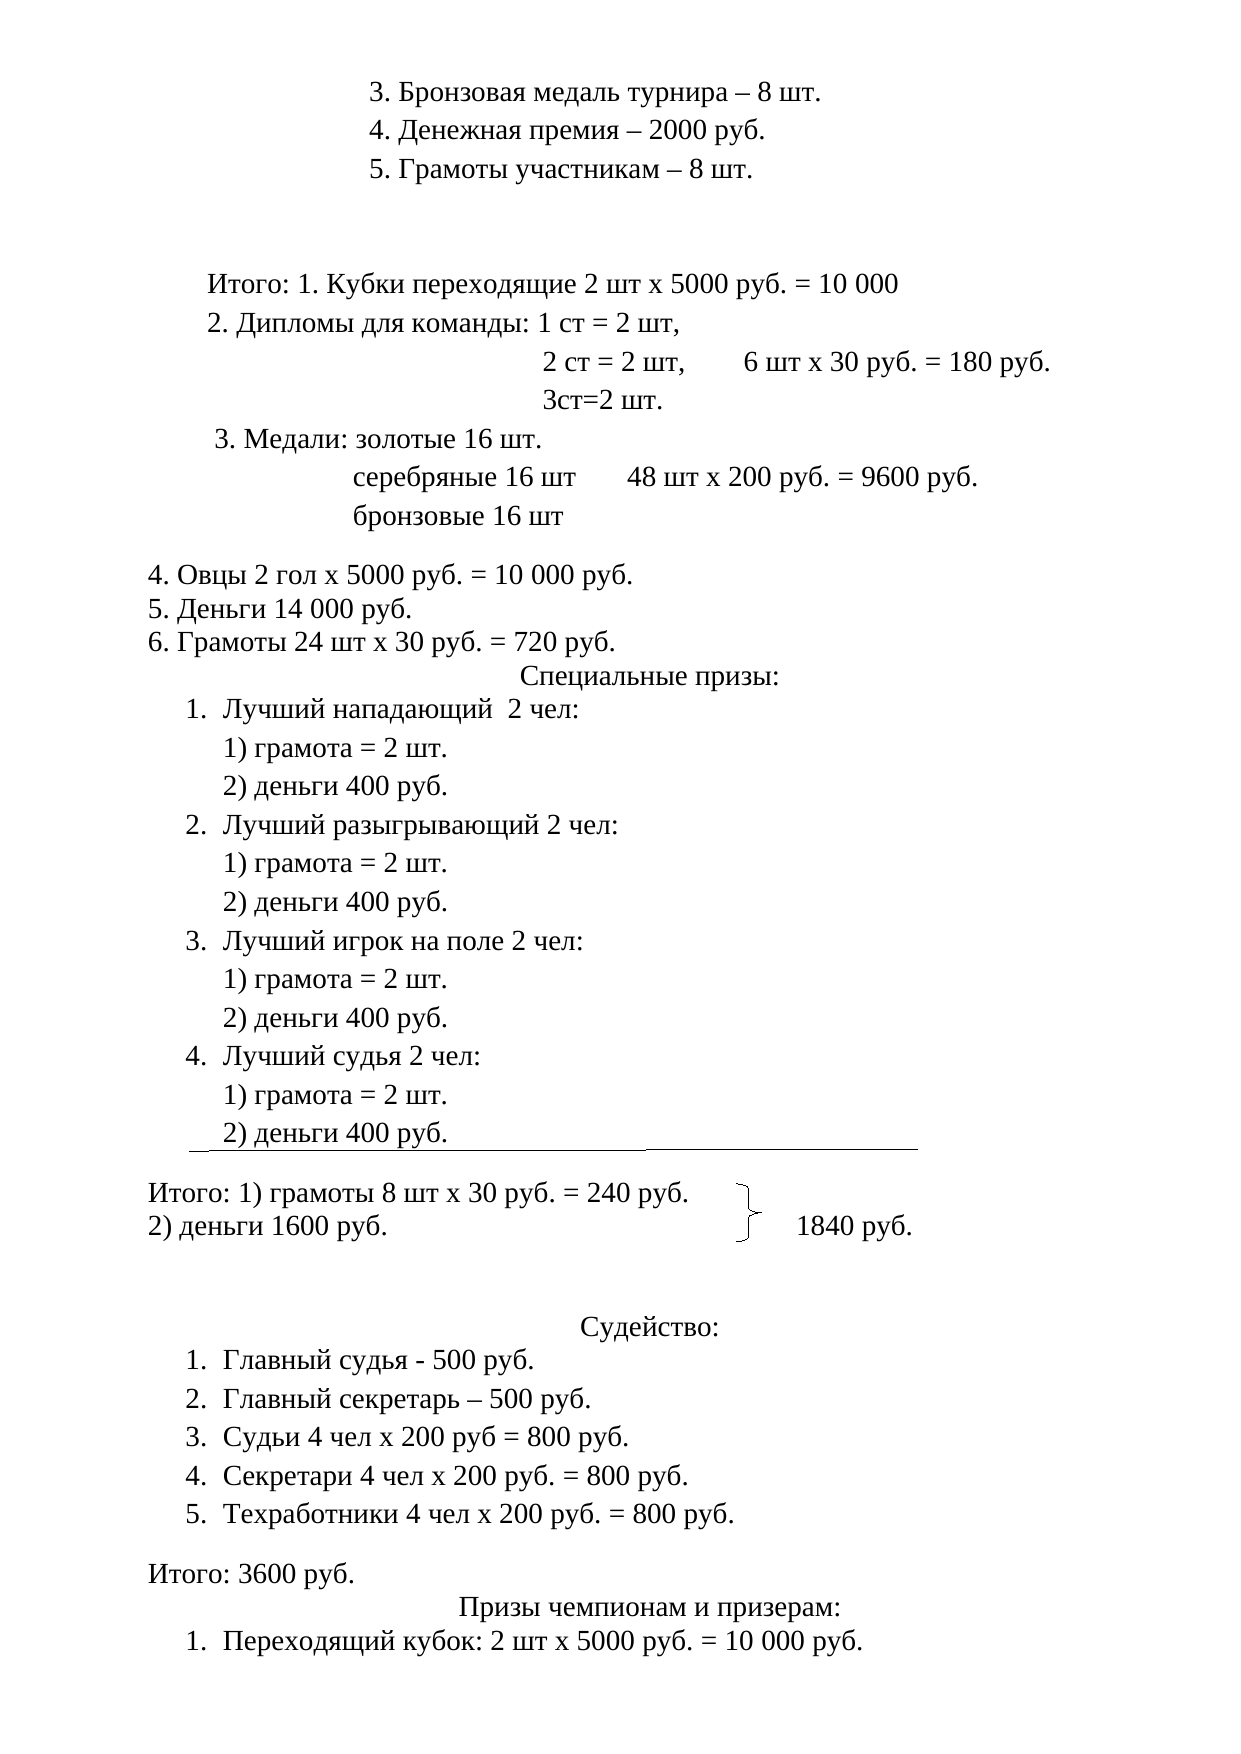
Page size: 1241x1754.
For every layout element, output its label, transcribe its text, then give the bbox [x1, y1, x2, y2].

list Главный судья - 500 руб. [185, 1342, 1152, 1376]
text 4. Овцы 2 гол х 5000 руб. = 10 000 руб. [148, 557, 1152, 591]
list Лучший разыгрывающий 2 чел: 1) грамота = 2 шт. 2) деньги 400 руб. [185, 807, 1152, 918]
list Секретари 4 чел х 200 руб. = 800 руб. [185, 1458, 1152, 1492]
text Судейство: [148, 1309, 1152, 1342]
list Судьи 4 чел х 200 руб = 800 руб. [185, 1419, 1152, 1453]
text Итого: 3600 руб. [148, 1556, 1152, 1589]
text Итого: 1) грамоты 8 шт х 30 руб. = 240 руб. 2) деньги 1600 руб. 1840 руб. [148, 1175, 1152, 1242]
text 6. Грамоты 24 шт х 30 руб. = 720 руб. [148, 624, 1152, 658]
list Лучший игрок на поле 2 чел: 1) грамота = 2 шт. 2) деньги 400 руб. [185, 923, 1152, 1033]
text Призы чемпионам и призерам: [148, 1589, 1152, 1623]
list Техработники 4 чел х 200 руб. = 800 руб. [185, 1497, 1152, 1530]
text 5. Деньги 14 000 руб. [148, 591, 1152, 624]
list Лучший нападающий 2 чел: 1) грамота = 2 шт. 2) деньги 400 руб. [185, 691, 1152, 802]
list Лучший судья 2 чел: 1) грамота = 2 шт. 2) деньги 400 руб. [185, 1038, 1152, 1149]
text Специальные призы: [148, 658, 1152, 691]
list Главный секретарь – 500 руб. [185, 1381, 1152, 1414]
list Переходящий кубок: 2 шт х 5000 руб. = 10 000 руб. [185, 1623, 1152, 1657]
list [162, 74, 1152, 531]
